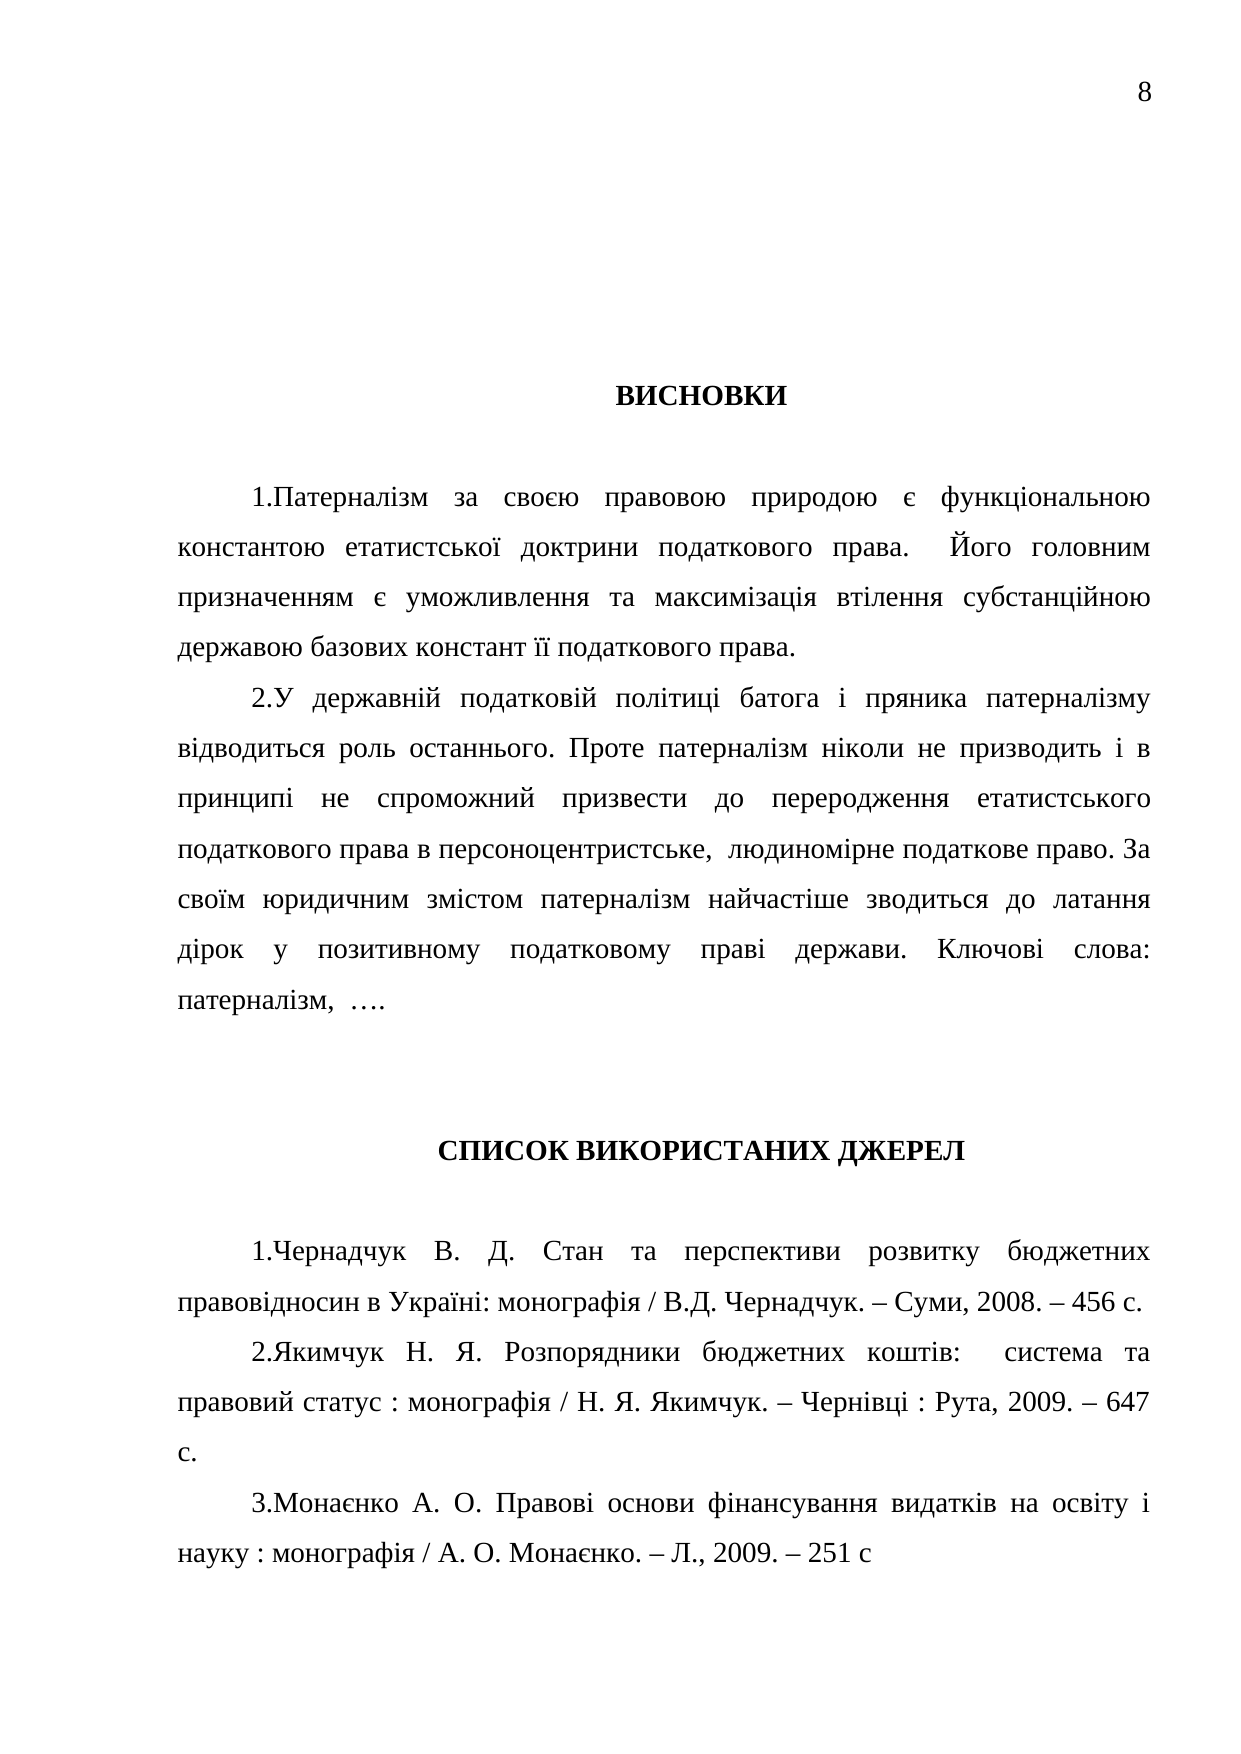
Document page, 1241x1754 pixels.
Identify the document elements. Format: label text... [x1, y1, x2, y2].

text 1.Патерналізм за своєю правовою природою є функціональною константою етатистської доктрини податкового права. Його головним призначенням є уможливлення та максимізація втілення субстанційною державою базових констант її податкового права. [177, 479, 1152, 663]
text ВИСНОВКИ [177, 378, 1152, 412]
text 3.Монаєнко А. О. Правові основи фінансування видатків на освіту і науку : монографія / А. О. Монаєнко. – Л., 2009. – 251 с [177, 1485, 1152, 1569]
text 2.Якимчук Н. Я. Розпорядники бюджетних коштів: система та правовий статус : монографія / Н. Я. Якимчук. – Чернівці : Рута, 2009. – 647 с. [177, 1334, 1152, 1468]
text СПИСОК ВИКОРИСТАНИХ ДЖЕРЕЛ [177, 1133, 1152, 1166]
text 1.Чернадчук В. Д. Стан та перспективи розвитку бюджетних правовідносин в Україні: монографія / В.Д. Чернадчук. – Суми, 2008. – 456 с. [177, 1233, 1152, 1317]
text 2.У державній податковій політиці батога і пряника патерналізму відводиться роль останнього. Проте патерналізм ніколи не призводить і в принципі не спроможний призвести до переродження етатистського податкового права в персоноцентристське, людиномірне податкове право. За своїм юридичним змістом патерналізм найчастіше зводиться до латання дірок у позитивному податковому праві держави. Ключові слова: патерналізм, …. [177, 680, 1152, 1015]
